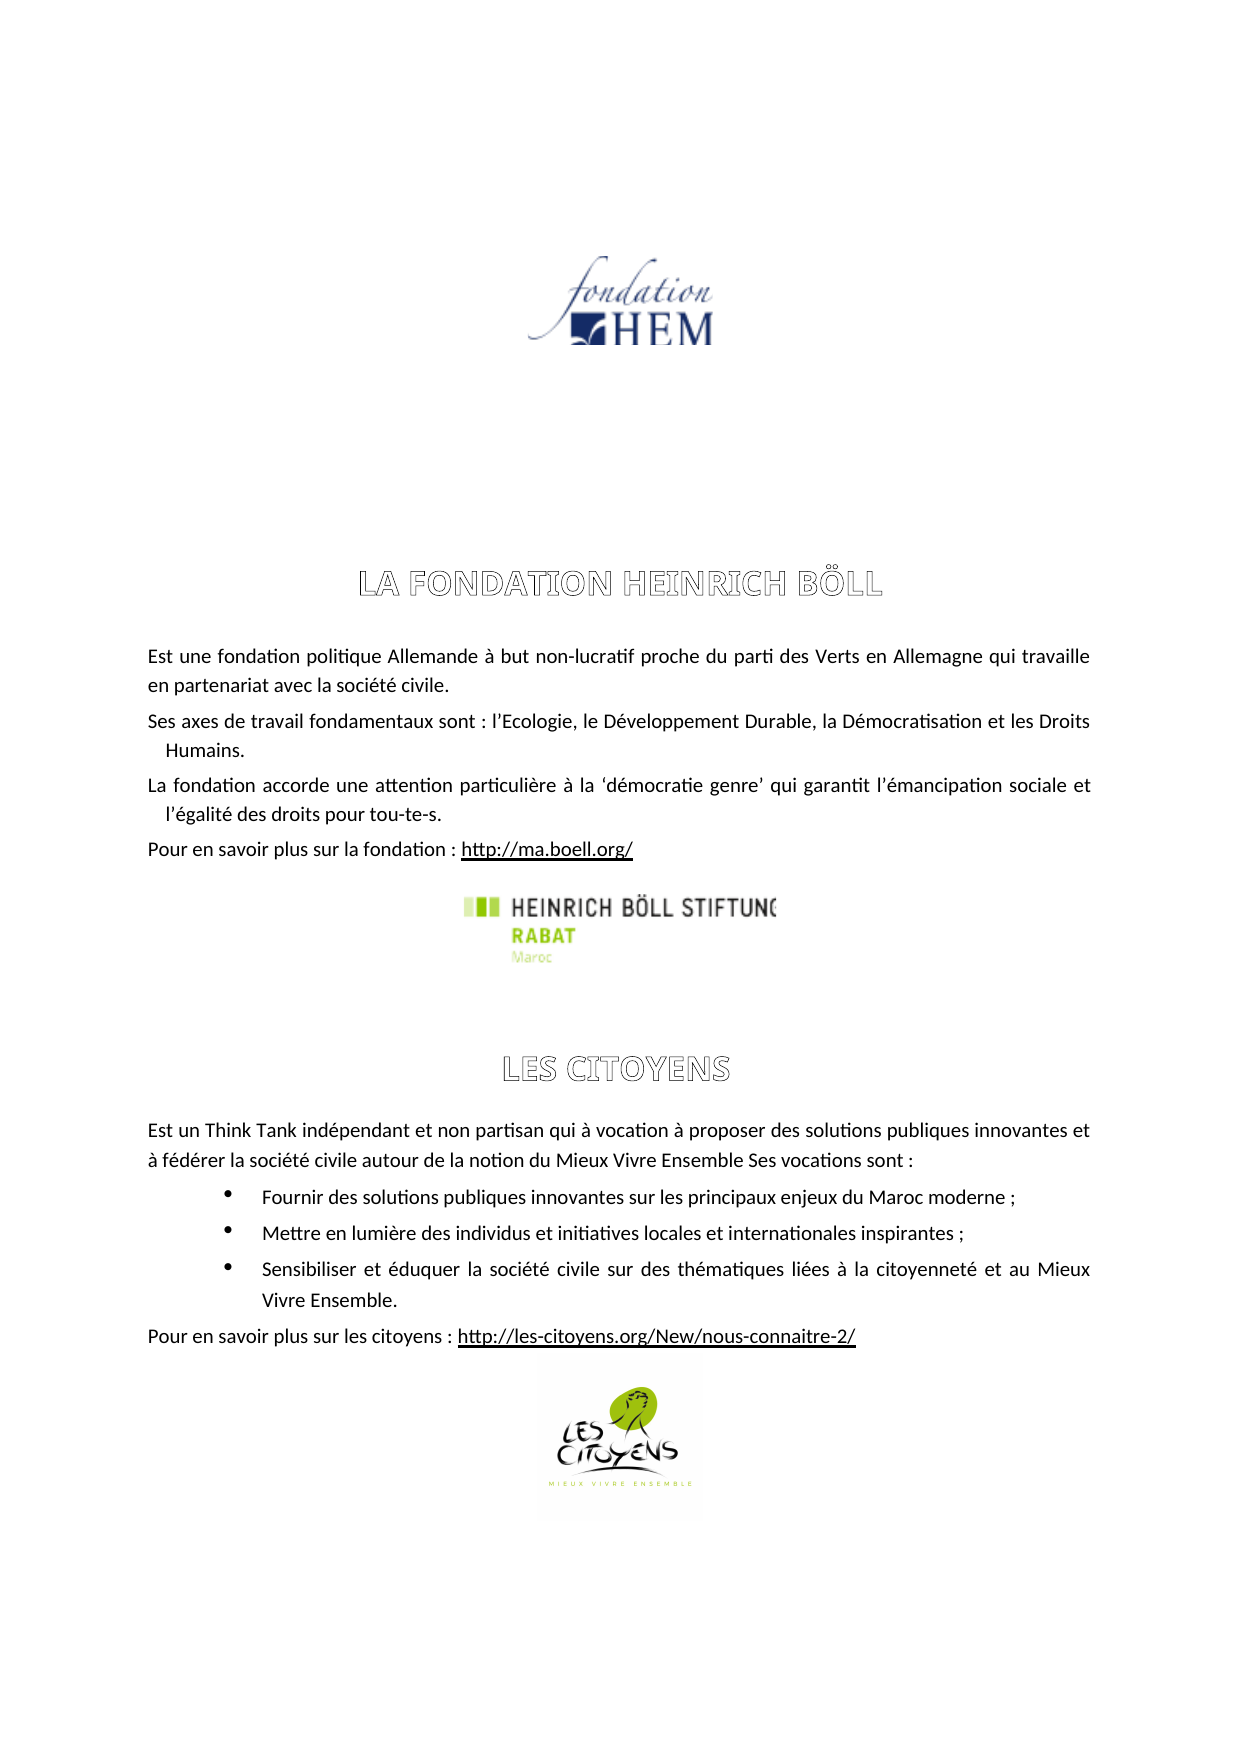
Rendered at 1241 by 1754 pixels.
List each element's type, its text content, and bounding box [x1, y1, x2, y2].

text La fondation Heinrich Böll [148, 559, 1093, 605]
text Pour en savoir plus sur la fondation : http://ma.boell.org/ [148, 836, 1093, 862]
text La fondation accorde une attention particulière à la ‘démocratie genre’ qui garantit l’émancipation sociale et l’égalité des droits pour tou-te-s. [148, 772, 1093, 827]
list Sensibiliser et éduquer la société civile sur des thématiques liées à la citoyenneté et au Mieux Vivre Ensemble. [224, 1257, 1093, 1312]
text Les Citoyens [148, 1045, 1093, 1090]
text Ses axes de travail fondamentaux sont : l’Ecologie, le Développement Durable, la Démocratisation et les Droits Humains. [148, 708, 1093, 762]
text Pour en savoir plus sur les citoyens : http://les-citoyens.org/New/nous-connaitre-2/ [148, 1323, 1093, 1349]
list Fournir des solutions publiques innovantes sur les principaux enjeux du Maroc moderne ; [224, 1184, 1093, 1209]
list Mettre en lumière des individus et initiatives locales et internationales inspirantes ; [224, 1220, 1093, 1246]
text Est un Think Tank indépendant et non partisan qui à vocation à proposer des solutions publiques innovantes et à fédérer la société civile autour de la notion du Mieux Vivre Ensemble Ses vocations sont : [148, 1117, 1093, 1173]
text Est une fondation politique Allemande à but non-lucratif proche du parti des Verts en Allemagne qui travaille en partenariat avec la société civile. [148, 643, 1093, 698]
picture [536, 1353, 704, 1521]
